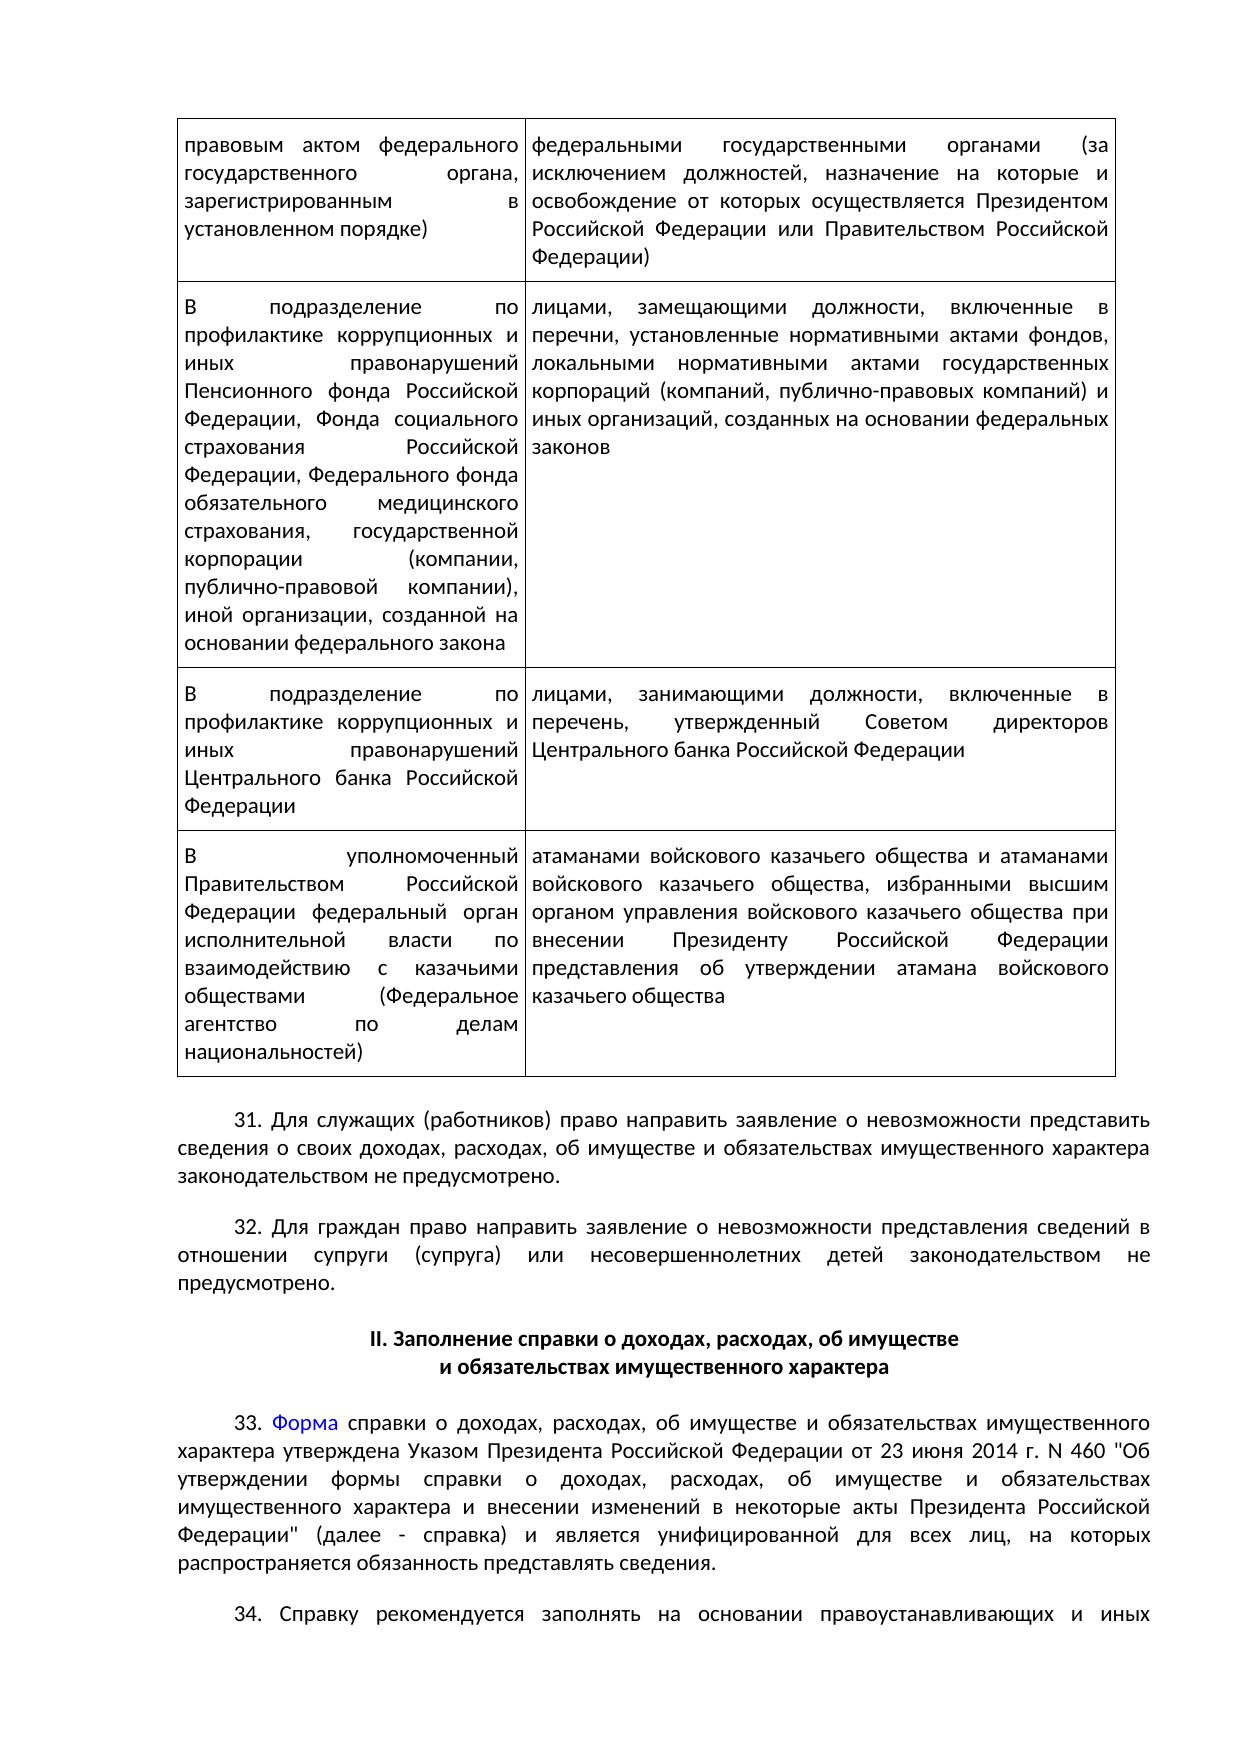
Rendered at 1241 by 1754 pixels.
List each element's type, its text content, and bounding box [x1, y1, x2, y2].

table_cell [178, 119, 525, 281]
title и обязательствах имущественного характера [177, 1352, 1152, 1380]
text 32. Для граждан право направить заявление о невозможности представления сведений в отношении супруги (супруга) или несовершеннолетних детей законодательством не предусмотрено. [177, 1212, 1152, 1296]
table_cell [526, 119, 1115, 281]
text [177, 1599, 1152, 1627]
table_cell В подразделение по профилактике коррупционных и иных правонарушений Центрального банка Российской Федерации [178, 668, 525, 829]
table_cell В подразделение по профилактике коррупционных и иных правонарушений Пенсионного фонда Российской Федерации, Фонда социального страхования Российской Федерации, Федерального фонда обязательного медицинского страхования, государственной корпорации (компании, публично-правовой компании), иной организации, созданной на основании федерального закона [178, 282, 525, 667]
table_cell лицами, занимающими должности, включенные в перечень, утвержденный Советом директоров Центрального банка Российской Федерации [526, 668, 1115, 829]
text 33. Форма справки о доходах, расходах, об имуществе и обязательствах имущественного характера утверждена Указом Президента Российской Федерации от 23 июня 2014 г. N 460 "Об утверждении формы справки о доходах, расходах, об имуществе и обязательствах имущественного характера и внесении изменений в некоторые акты Президента Российской Федерации" (далее - справка) и является унифицированной для всех лиц, на которых распространяется обязанность представлять сведения. [177, 1408, 1152, 1576]
title II. Заполнение справки о доходах, расходах, об имуществе [177, 1324, 1152, 1352]
table_cell лицами, замещающими должности, включенные в перечни, установленные нормативными актами фондов, локальными нормативными актами государственных корпораций (компаний, публично-правовых компаний) и иных организаций, созданных на основании федеральных законов [526, 282, 1115, 667]
table_cell В уполномоченный Правительством Российской Федерации федеральный орган исполнительной власти по взаимодействию с казачьими обществами (Федеральное агентство по делам национальностей) [178, 831, 525, 1076]
text 31. Для служащих (работников) право направить заявление о невозможности представить сведения о своих доходах, расходах, об имуществе и обязательствах имущественного характера законодательством не предусмотрено. [177, 1105, 1152, 1189]
table_cell атаманами войскового казачьего общества и атаманами войскового казачьего общества, избранными высшим органом управления войскового казачьего общества при внесении Президенту Российской Федерации представления об утверждении атамана войскового казачьего общества [526, 831, 1115, 1076]
